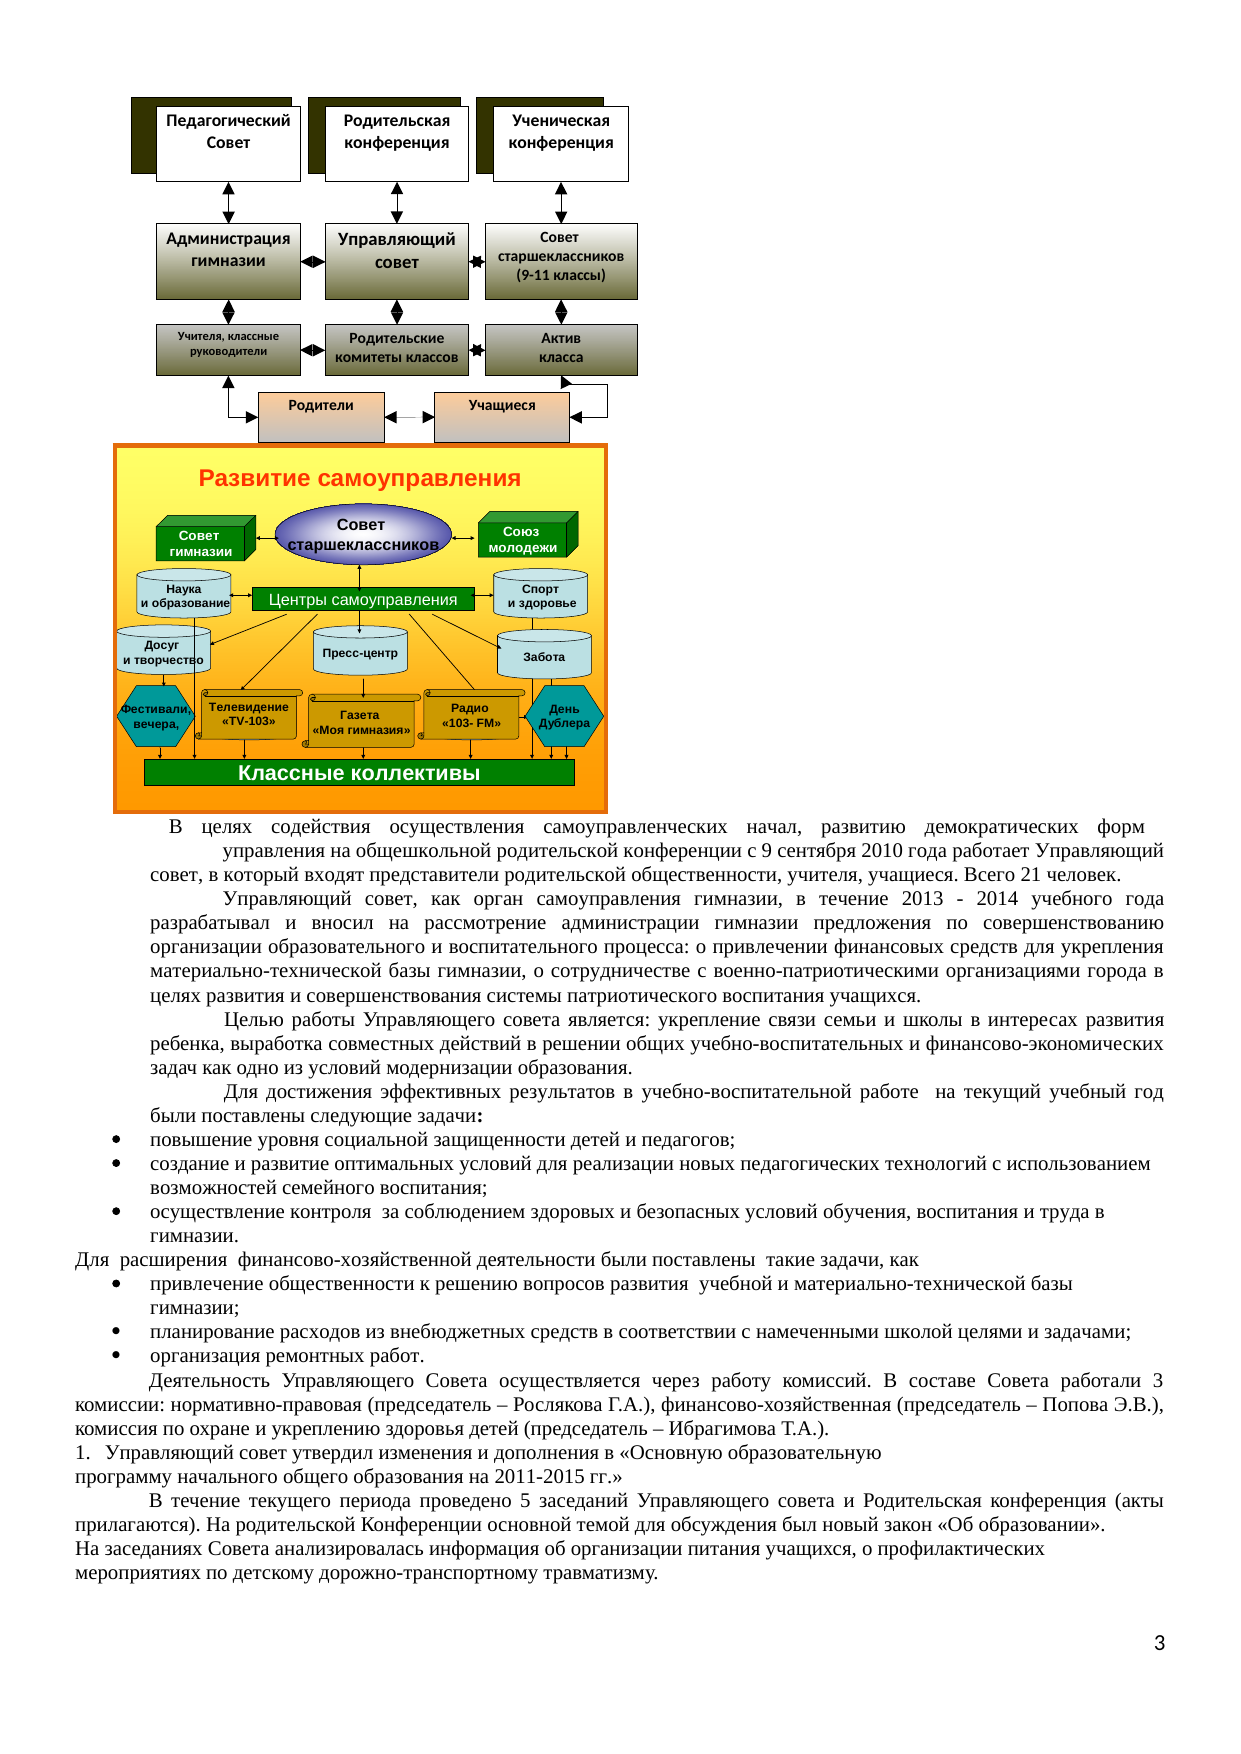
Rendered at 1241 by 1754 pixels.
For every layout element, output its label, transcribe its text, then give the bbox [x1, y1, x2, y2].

list организация ремонтных работ. [112, 1343, 1165, 1367]
text Для достижения эффективных результатов в учебно-воспитательной работе на текущий учебный год были поставлены следующие задачи: [150, 1079, 1165, 1127]
list повышение уровня социальной защищенности детей и педагогов; [112, 1127, 1165, 1151]
text В целях содействия осуществления самоуправленческих начал, развитию демократических форм управления на общешкольной родительской конференции с 9 сентября 2010 года работает Управляющий совет, в который входят представители родительской общественности, учителя, учащиеся. Всего 21 человек. [150, 814, 1165, 886]
text Деятельность Управляющего Совета осуществляется через работу комиссий. В составе Совета работали 3 комиссии: нормативно-правовая (председатель – Рослякова Г.А.), финансово-хозяйственная (председатель – Попова Э.В.), комиссия по охране и укреплению здоровья детей (председатель – Ибрагимова Т.А.). [75, 1367, 1165, 1440]
list привлечение общественности к решению вопросов развития учебной и материально-технической базы гимназии; [112, 1271, 1165, 1319]
text Управляющий совет, как орган самоуправления гимназии, в течение 2013 - 2014 учебного года разрабатывал и вносил на рассмотрение администрации гимназии предложения по совершенствованию организации образовательного и воспитательного процесса: о привлечении финансовых средств для укрепления материально-технической базы гимназии, о сотрудничестве с военно-патриотическими организациями города в целях развития и совершенствования системы патриотического воспитания учащихся. [150, 886, 1165, 1007]
text В течение текущего периода проведено 5 заседаний Управляющего совета и Родительская конференция (акты прилагаются). На родительской Конференции основной темой для обсуждения был новый закон «Об образовании». [75, 1488, 1165, 1536]
list создание и развитие оптимальных условий для реализации новых педагогических технологий с использованием возможностей семейного воспитания; [112, 1151, 1165, 1199]
text Целью работы Управляющего совета является: укрепление связи семьи и школы в интересах развития ребенка, выработка совместных действий в решении общих учебно-воспитательных и финансово-экономических задач как одно из условий модернизации образования. [150, 1007, 1165, 1079]
list планирование расходов из внебюджетных средств в соответствии с намеченными школой целями и задачами; [112, 1319, 1165, 1343]
list Управляющий совет утвердил изменения и дополнения в «Основную образовательную [75, 1440, 1165, 1464]
text Для расширения финансово-хозяйственной деятельности были поставлены такие задачи, как [75, 1247, 1165, 1271]
text На заседаниях Совета анализировалась информация об организации питания учащихся, о профилактических мероприятиях по детскому дорожно-транспортному травматизму. [75, 1536, 1165, 1584]
text программу начального общего образования на 2011-2015 гг.» [75, 1464, 1165, 1488]
list осуществление контроля за соблюдением здоровых и безопасных условий обучения, воспитания и труда в гимназии. [112, 1199, 1165, 1247]
